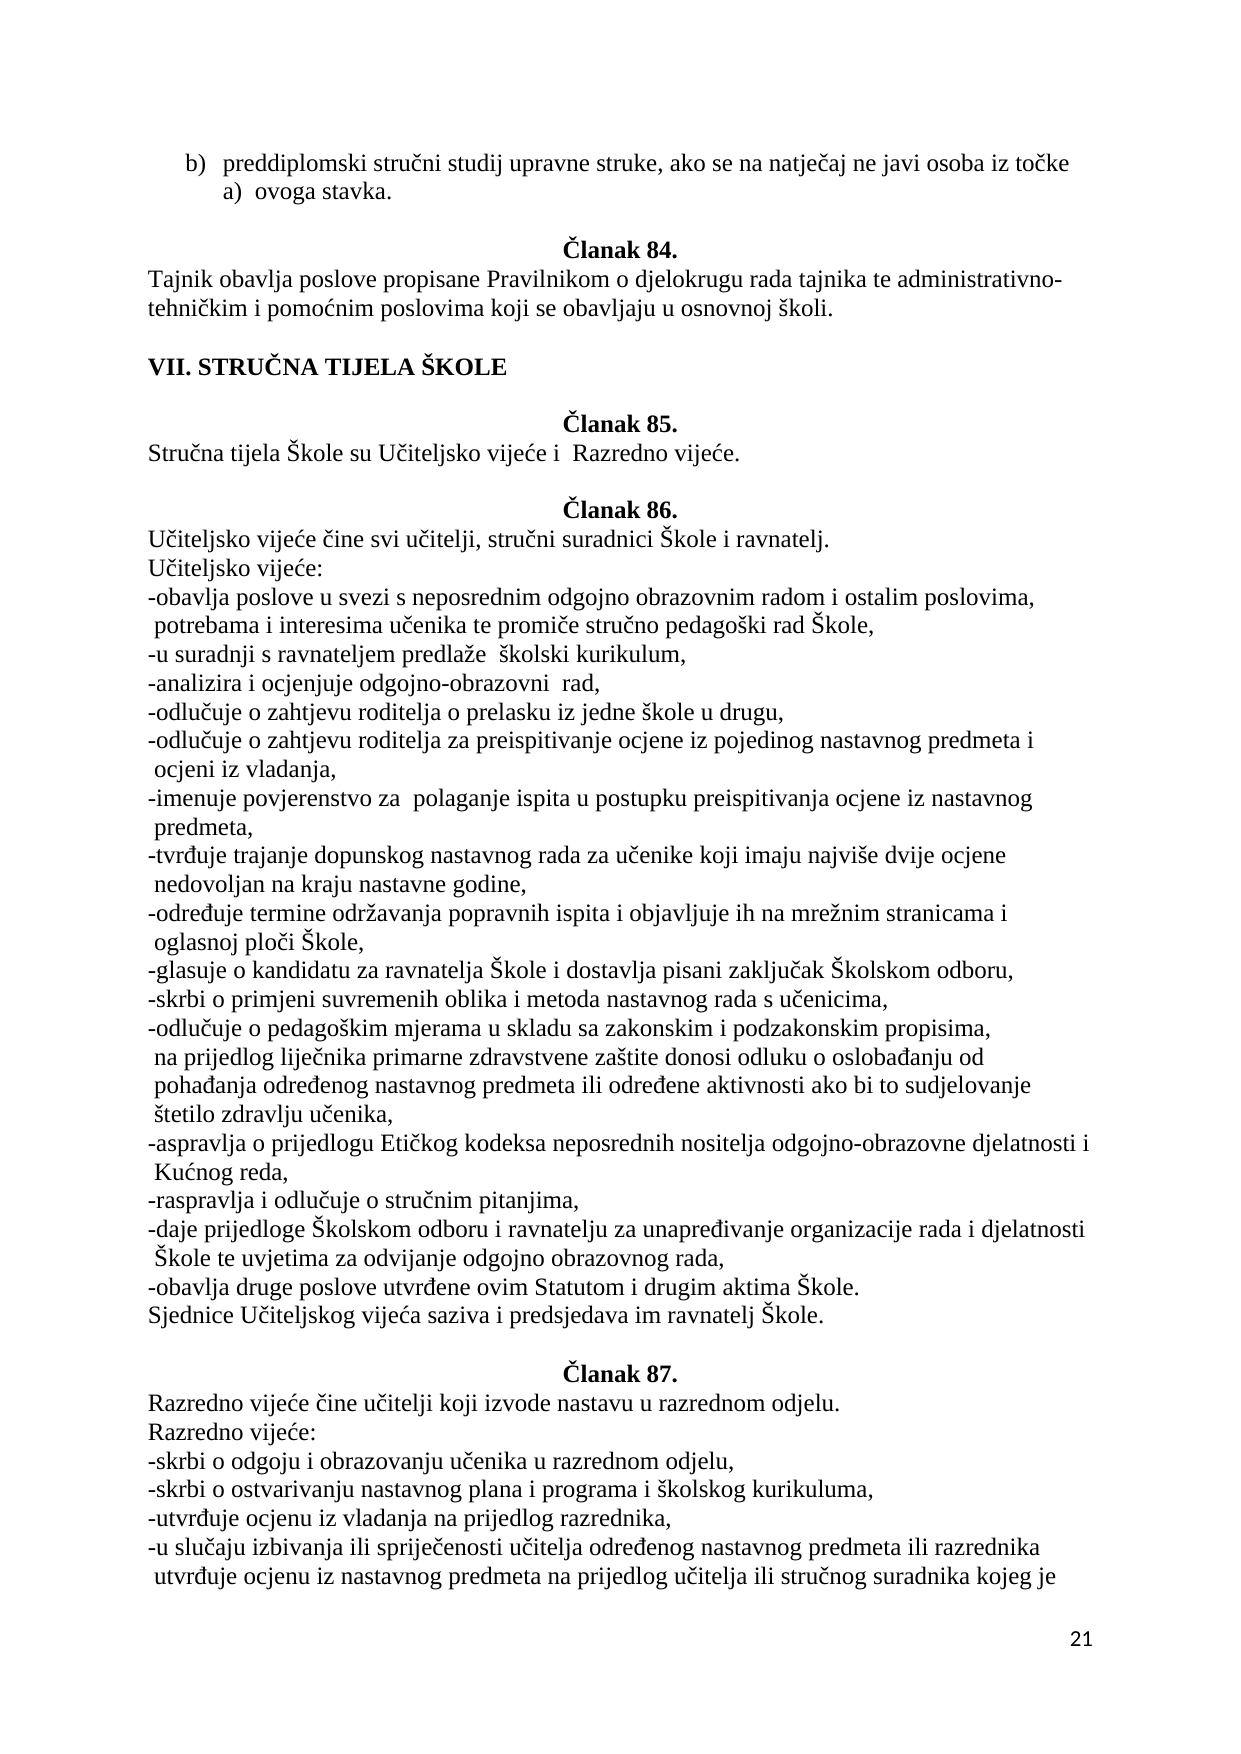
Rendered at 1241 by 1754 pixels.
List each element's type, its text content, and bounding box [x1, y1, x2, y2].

text pohađanja određenog nastavnog predmeta ili određene aktivnosti ako bi to sudjelovanje [148, 1071, 1093, 1099]
text -skrbi o odgoju i obrazovanju učenika u razrednom odjelu, [148, 1446, 1093, 1474]
text Članak 84. [148, 235, 1093, 264]
text Članak 86. [148, 496, 1093, 524]
list preddiplomski stručni studij upravne struke, ako se na natječaj ne javi osoba iz točke a) ovoga stavka. [185, 148, 1093, 205]
text na prijedlog liječnika primarne zdravstvene zaštite donosi odluku o oslobađanju od [148, 1042, 1093, 1071]
text Učiteljsko vijeće čine svi učitelji, stručni suradnici Škole i ravnatelj. [148, 524, 1093, 553]
text oglasnoj ploči Škole, [148, 927, 1093, 956]
text Tajnik obavlja poslove propisane Pravilnikom o djelokrugu rada tajnika te administrativno-tehničkim i pomoćnim poslovima koji se obavljaju u osnovnoj školi. [148, 264, 1093, 322]
text -u suradnji s ravnateljem predlaže školski kurikulum, [148, 639, 1093, 668]
text -tvrđuje trajanje dopunskog nastavnog rada za učenike koji imaju najviše dvije ocjene [148, 841, 1093, 869]
text Razredno vijeće: [148, 1417, 1093, 1446]
text VII. STRUČNA TIJELA ŠKOLE [148, 352, 1093, 381]
text Razredno vijeće čine učitelji koji izvode nastavu u razrednom odjelu. [148, 1388, 1093, 1417]
text predmeta, [148, 812, 1093, 841]
text -daje prijedloge Školskom odboru i ravnatelju za unapređivanje organizacije rada i djelatnosti [148, 1214, 1093, 1243]
text -obavlja druge poslove utvrđene ovim Statutom i drugim aktima Škole. [148, 1272, 1093, 1301]
text -analizira i ocjenjuje odgojno-obrazovni rad, [148, 668, 1093, 697]
text -utvrđuje ocjenu iz vladanja na prijedlog razrednika, [148, 1503, 1093, 1532]
text -odlučuje o zahtjevu roditelja za preispitivanje ocjene iz pojedinog nastavnog predmeta i [148, 726, 1093, 754]
text -raspravlja i odlučuje o stručnim pitanjima, [148, 1186, 1093, 1214]
text -odlučuje o pedagoškim mjerama u skladu sa zakonskim i podzakonskim propisima, [148, 1013, 1093, 1042]
text -imenuje povjerenstvo za polaganje ispita u postupku preispitivanja ocjene iz nastavnog [148, 783, 1093, 812]
text -u slučaju izbivanja ili spriječenosti učitelja određenog nastavnog predmeta ili razrednika [148, 1532, 1093, 1561]
text Kućnog reda, [148, 1157, 1093, 1186]
text -aspravlja o prijedlogu Etičkog kodeksa neposrednih nositelja odgojno-obrazovne djelatnosti i [148, 1128, 1093, 1157]
text Učiteljsko vijeće: [148, 553, 1093, 582]
text -skrbi o ostvarivanju nastavnog plana i programa i školskog kurikuluma, [148, 1474, 1093, 1503]
text -obavlja poslove u svezi s neposrednim odgojno obrazovnim radom i ostalim poslovima, [148, 582, 1093, 611]
text -glasuje o kandidatu za ravnatelja Škole i dostavlja pisani zaključak Školskom odboru, [148, 956, 1093, 984]
text -skrbi o primjeni suvremenih oblika i metoda nastavnog rada s učenicima, [148, 984, 1093, 1013]
text nedovoljan na kraju nastavne godine, [148, 869, 1093, 898]
text Članak 87. [148, 1359, 1093, 1388]
text utvrđuje ocjenu iz nastavnog predmeta na prijedlog učitelja ili stručnog suradnika kojeg je [148, 1561, 1093, 1589]
text potrebama i interesima učenika te promiče stručno pedagoški rad Škole, [148, 611, 1093, 639]
text -određuje termine održavanja popravnih ispita i objavljuje ih na mrežnim stranicama i [148, 898, 1093, 927]
text -odlučuje o zahtjevu roditelja o prelasku iz jedne škole u drugu, [148, 697, 1093, 726]
text Sjednice Učiteljskog vijeća saziva i predsjedava im ravnatelj Škole. [148, 1301, 1093, 1329]
text Škole te uvjetima za odvijanje odgojno obrazovnog rada, [148, 1243, 1093, 1272]
text štetilo zdravlju učenika, [148, 1099, 1093, 1128]
text Stručna tijela Škole su Učiteljsko vijeće i Razredno vijeće. [148, 438, 1093, 467]
text ocjeni iz vladanja, [148, 754, 1093, 783]
text Članak 85. [148, 409, 1093, 438]
